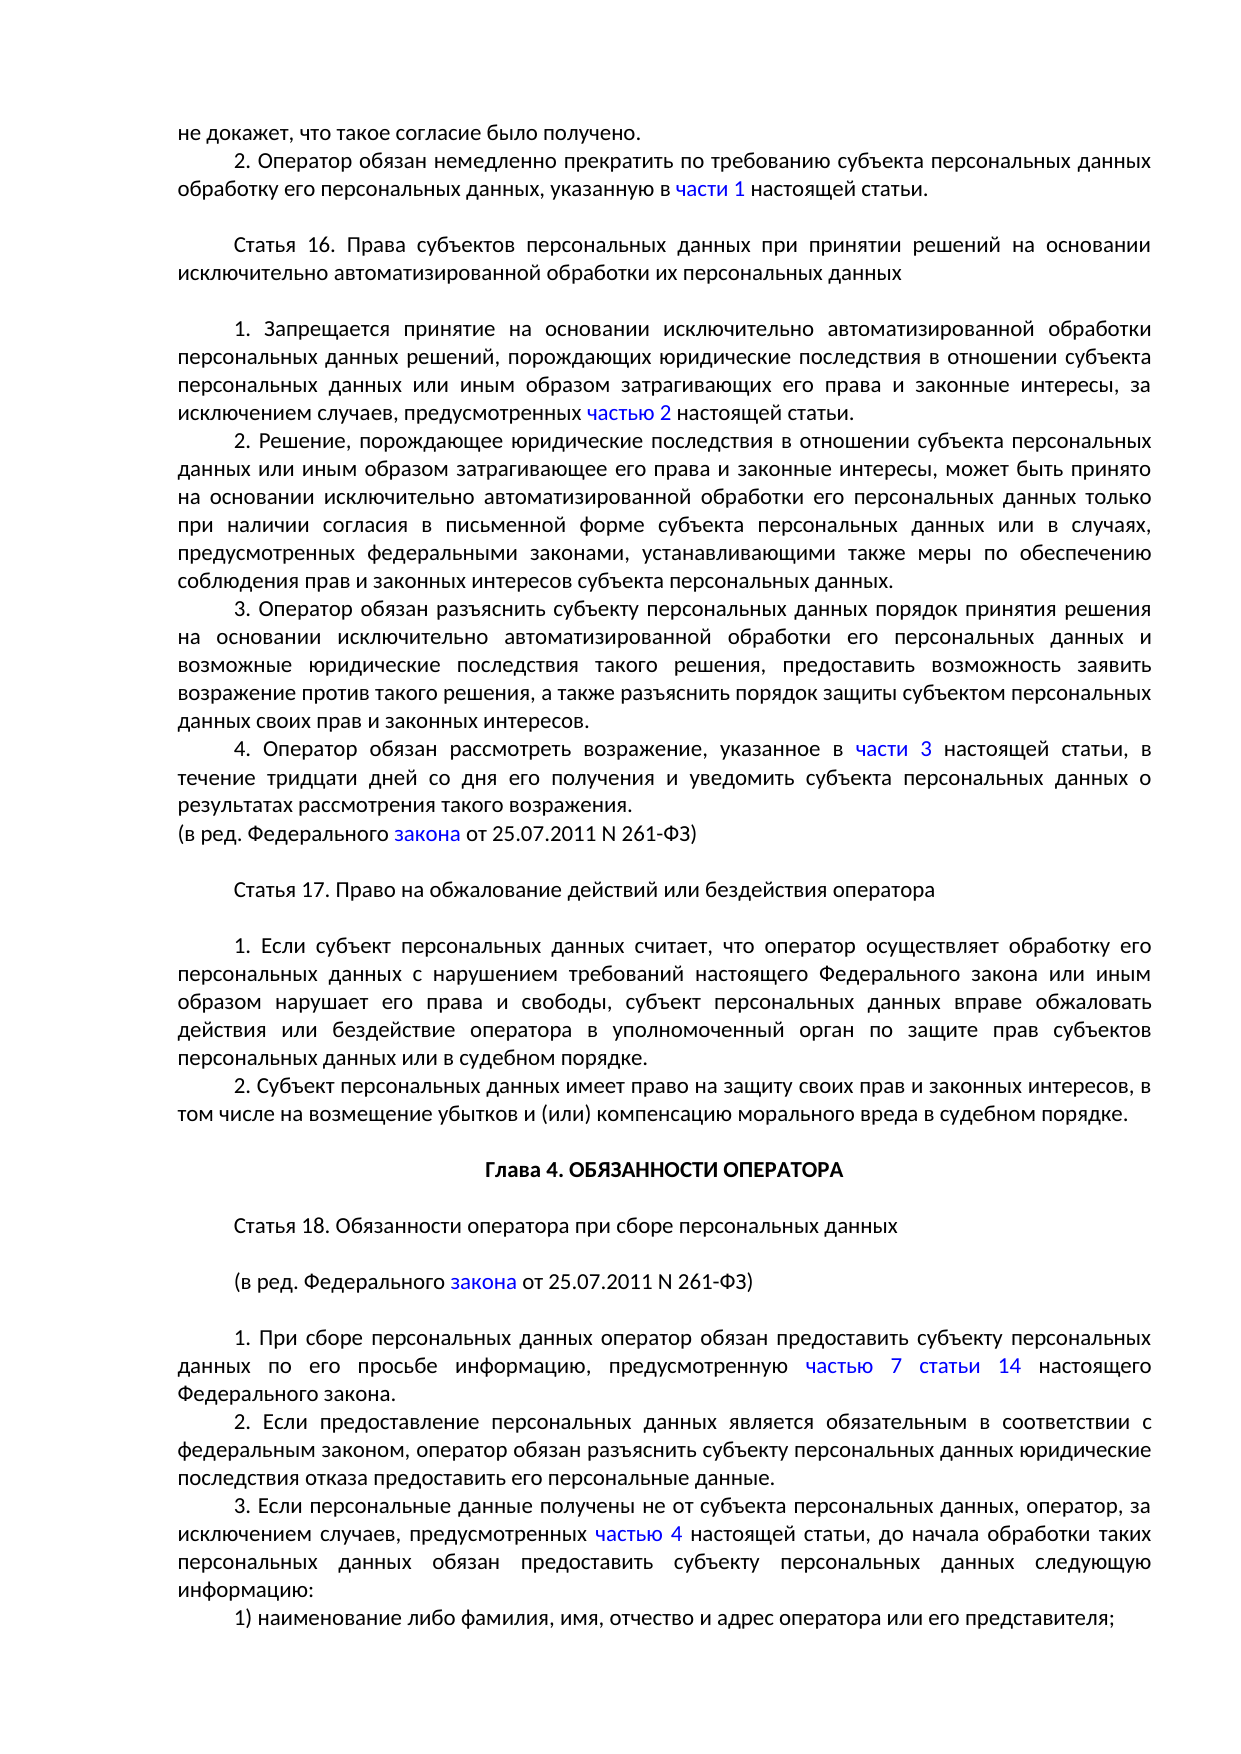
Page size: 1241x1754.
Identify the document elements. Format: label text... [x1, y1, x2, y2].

text 1. При сборе персональных данных оператор обязан предоставить субъекту персональных данных по его просьбе информацию, предусмотренную частью 7 статьи 14 настоящего Федерального закона. [177, 1323, 1152, 1407]
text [177, 118, 1152, 146]
text 4. Оператор обязан рассмотреть возражение, указанное в части 3 настоящей статьи, в течение тридцати дней со дня его получения и уведомить субъекта персональных данных о результатах рассмотрения такого возражения. [177, 734, 1152, 819]
text 1. Если субъект персональных данных считает, что оператор осуществляет обработку его персональных данных с нарушением требований настоящего Федерального закона или иным образом нарушает его права и свободы, субъект персональных данных вправе обжаловать действия или бездействие оператора в уполномоченный орган по защите прав субъектов персональных данных или в судебном порядке. [177, 931, 1152, 1071]
text Статья 18. Обязанности оператора при сборе персональных данных [177, 1211, 1152, 1239]
text (в ред. Федерального закона от 25.07.2011 N 261-ФЗ) [177, 819, 1152, 847]
text 2. Решение, порождающее юридические последствия в отношении субъекта персональных данных или иным образом затрагивающее его права и законные интересы, может быть принято на основании исключительно автоматизированной обработки его персональных данных только при наличии согласия в письменной форме субъекта персональных данных или в случаях, предусмотренных федеральными законами, устанавливающими также меры по обеспечению соблюдения прав и законных интересов субъекта персональных данных. [177, 426, 1152, 594]
text 2. Оператор обязан немедленно прекратить по требованию субъекта персональных данных обработку его персональных данных, указанную в части 1 настоящей статьи. [177, 146, 1152, 202]
title Глава 4. ОБЯЗАННОСТИ ОПЕРАТОРА [177, 1155, 1152, 1183]
text Статья 16. Права субъектов персональных данных при принятии решений на основании исключительно автоматизированной обработки их персональных данных [177, 230, 1152, 286]
text 2. Субъект персональных данных имеет право на защиту своих прав и законных интересов, в том числе на возмещение убытков и (или) компенсацию морального вреда в судебном порядке. [177, 1071, 1152, 1127]
text 3. Оператор обязан разъяснить субъекту персональных данных порядок принятия решения на основании исключительно автоматизированной обработки его персональных данных и возможные юридические последствия такого решения, предоставить возможность заявить возражение против такого решения, а также разъяснить порядок защиты субъектом персональных данных своих прав и законных интересов. [177, 594, 1152, 734]
text (в ред. Федерального закона от 25.07.2011 N 261-ФЗ) [177, 1267, 1152, 1295]
text 2. Если предоставление персональных данных является обязательным в соответствии с федеральным законом, оператор обязан разъяснить субъекту персональных данных юридические последствия отказа предоставить его персональные данные. [177, 1407, 1152, 1491]
text 1. Запрещается принятие на основании исключительно автоматизированной обработки персональных данных решений, порождающих юридические последствия в отношении субъекта персональных данных или иным образом затрагивающих его права и законные интересы, за исключением случаев, предусмотренных частью 2 настоящей статьи. [177, 314, 1152, 426]
text 1) наименование либо фамилия, имя, отчество и адрес оператора или его представителя; [177, 1603, 1152, 1631]
text 3. Если персональные данные получены не от субъекта персональных данных, оператор, за исключением случаев, предусмотренных частью 4 настоящей статьи, до начала обработки таких персональных данных обязан предоставить субъекту персональных данных следующую информацию: [177, 1491, 1152, 1603]
text Статья 17. Право на обжалование действий или бездействия оператора [177, 875, 1152, 903]
